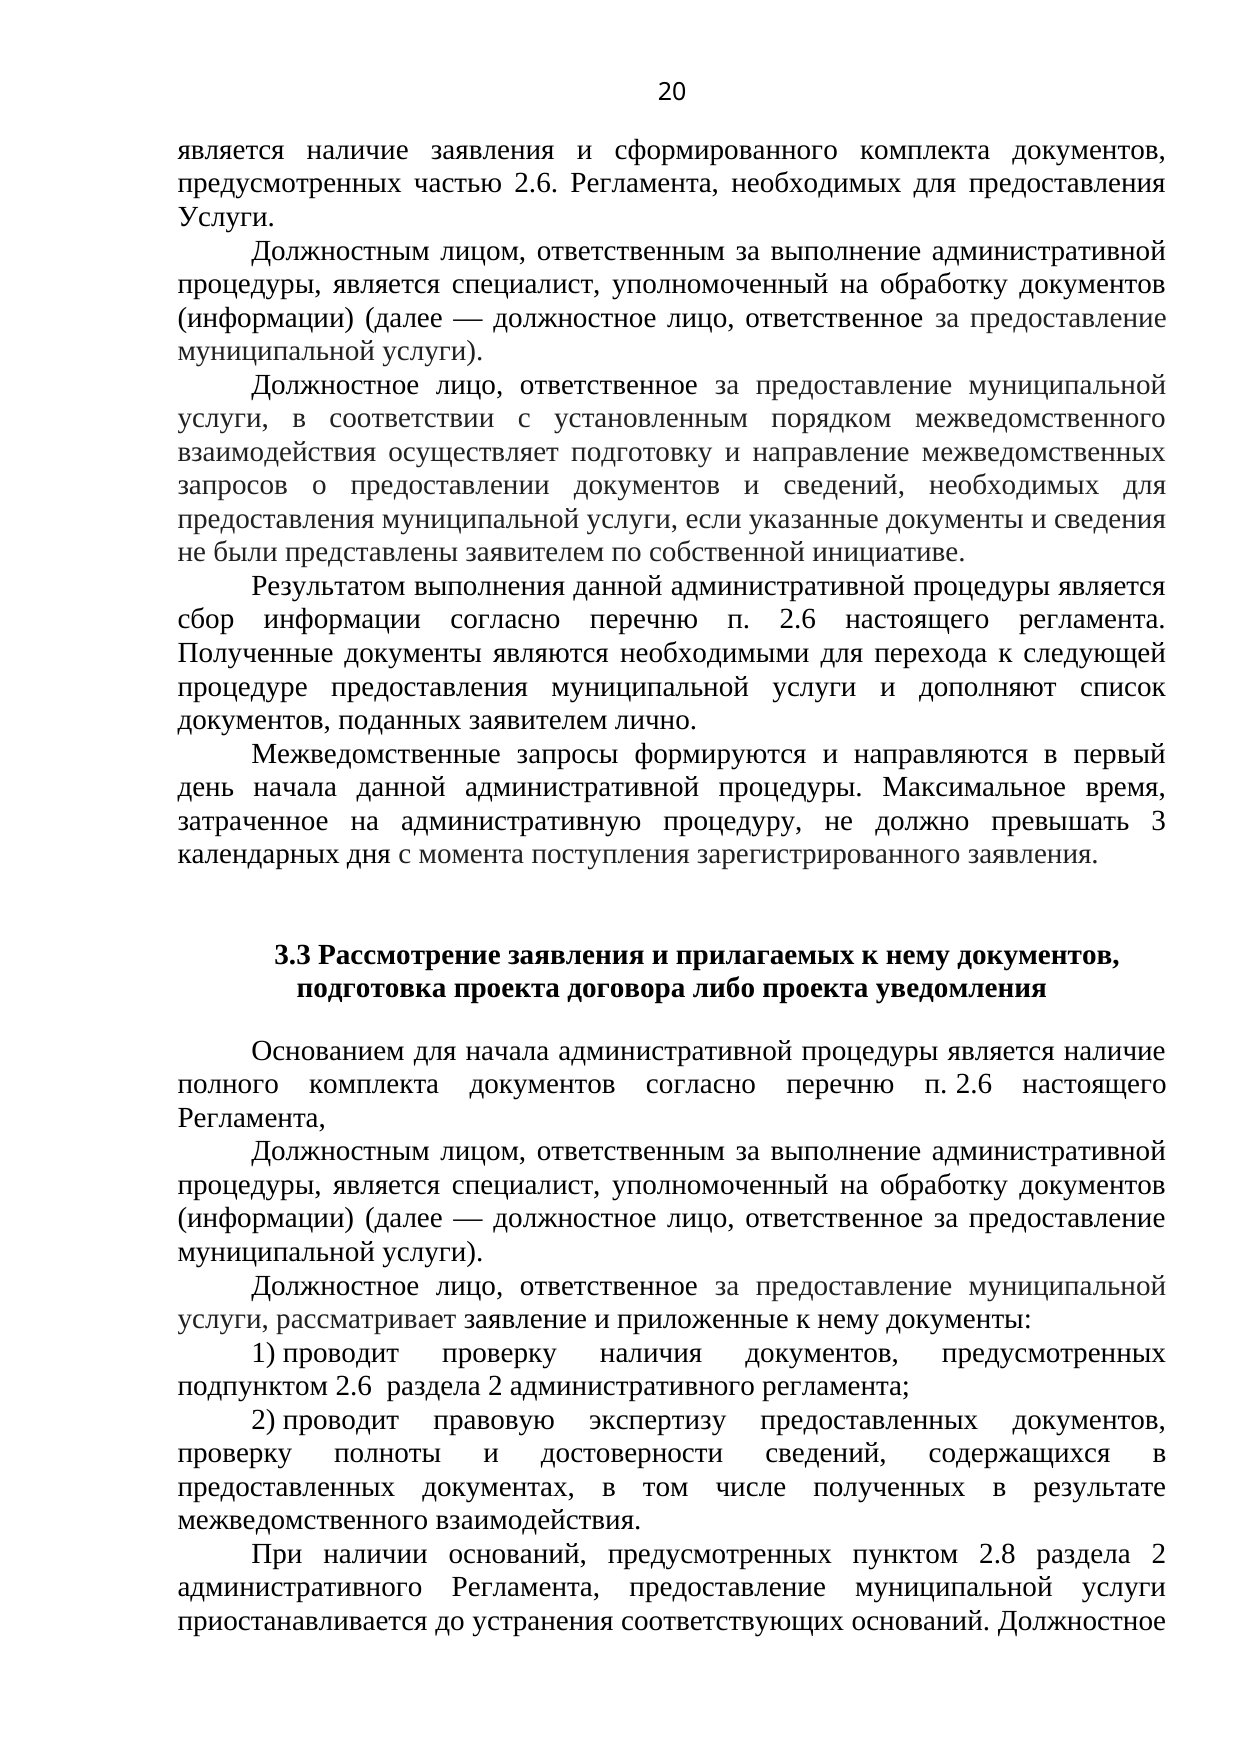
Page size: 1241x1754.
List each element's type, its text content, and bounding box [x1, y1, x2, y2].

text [177, 1536, 1167, 1637]
text Должностное лицо, ответственное за предоставление муниципальной услуги, в соответствии с установленным порядком межведомственного взаимодействия осуществляет подготовку и направление межведомственных запросов о предоставлении документов и сведений, необходимых для предоставления муниципальной услуги, если указанные документы и сведения не были представлены заявителем по собственной инициативе. [177, 367, 1167, 568]
text Результатом выполнения данной административной процедуры является сбор информации согласно перечню п. 2.6 настоящего регламента. Полученные документы являются необходимыми для перехода к следующей процедуре предоставления муниципальной услуги и дополняют список документов, поданных заявителем лично. [177, 568, 1167, 736]
text Должностным лицом, ответственным за выполнение административной процедуры, является специалист, уполномоченный на обработку документов (информации) (далее — должностное лицо, ответственное за предоставление муниципальной услуги). [177, 1133, 1167, 1268]
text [177, 132, 1167, 233]
text Основанием для начала административной процедуры является наличие полного комплекта документов согласно перечню п. 2.6 настоящего Регламента, [177, 1033, 1167, 1133]
text Должностное лицо, ответственное за предоставление муниципальной услуги, рассматривает заявление и приложенные к нему документы: [177, 1268, 1167, 1335]
text Должностным лицом, ответственным за выполнение административной процедуры, является специалист, уполномоченный на обработку документов (информации) (далее — должностное лицо, ответственное за предоставление муниципальной услуги). [177, 233, 1167, 367]
text 1) проводит проверку наличия документов, предусмотренных подпунктом 2.6 раздела 2 административного регламента; [177, 1335, 1167, 1402]
text 3.3 Рассмотрение заявления и прилагаемых к нему документов, подготовка проекта договора либо проекта уведомления [177, 937, 1167, 1033]
text Межведомственные запросы формируются и направляются в первый день начала данной административной процедуры. Максимальное время, затраченное на административную процедуру, не должно превышать 3 календарных дня с момента поступления зарегистрированного заявления. [177, 736, 1167, 870]
text 2) проводит правовую экспертизу предоставленных документов, проверку полноты и достоверности сведений, содержащихся в предоставленных документах, в том числе полученных в результате межведомственного взаимодействия. [177, 1402, 1167, 1536]
